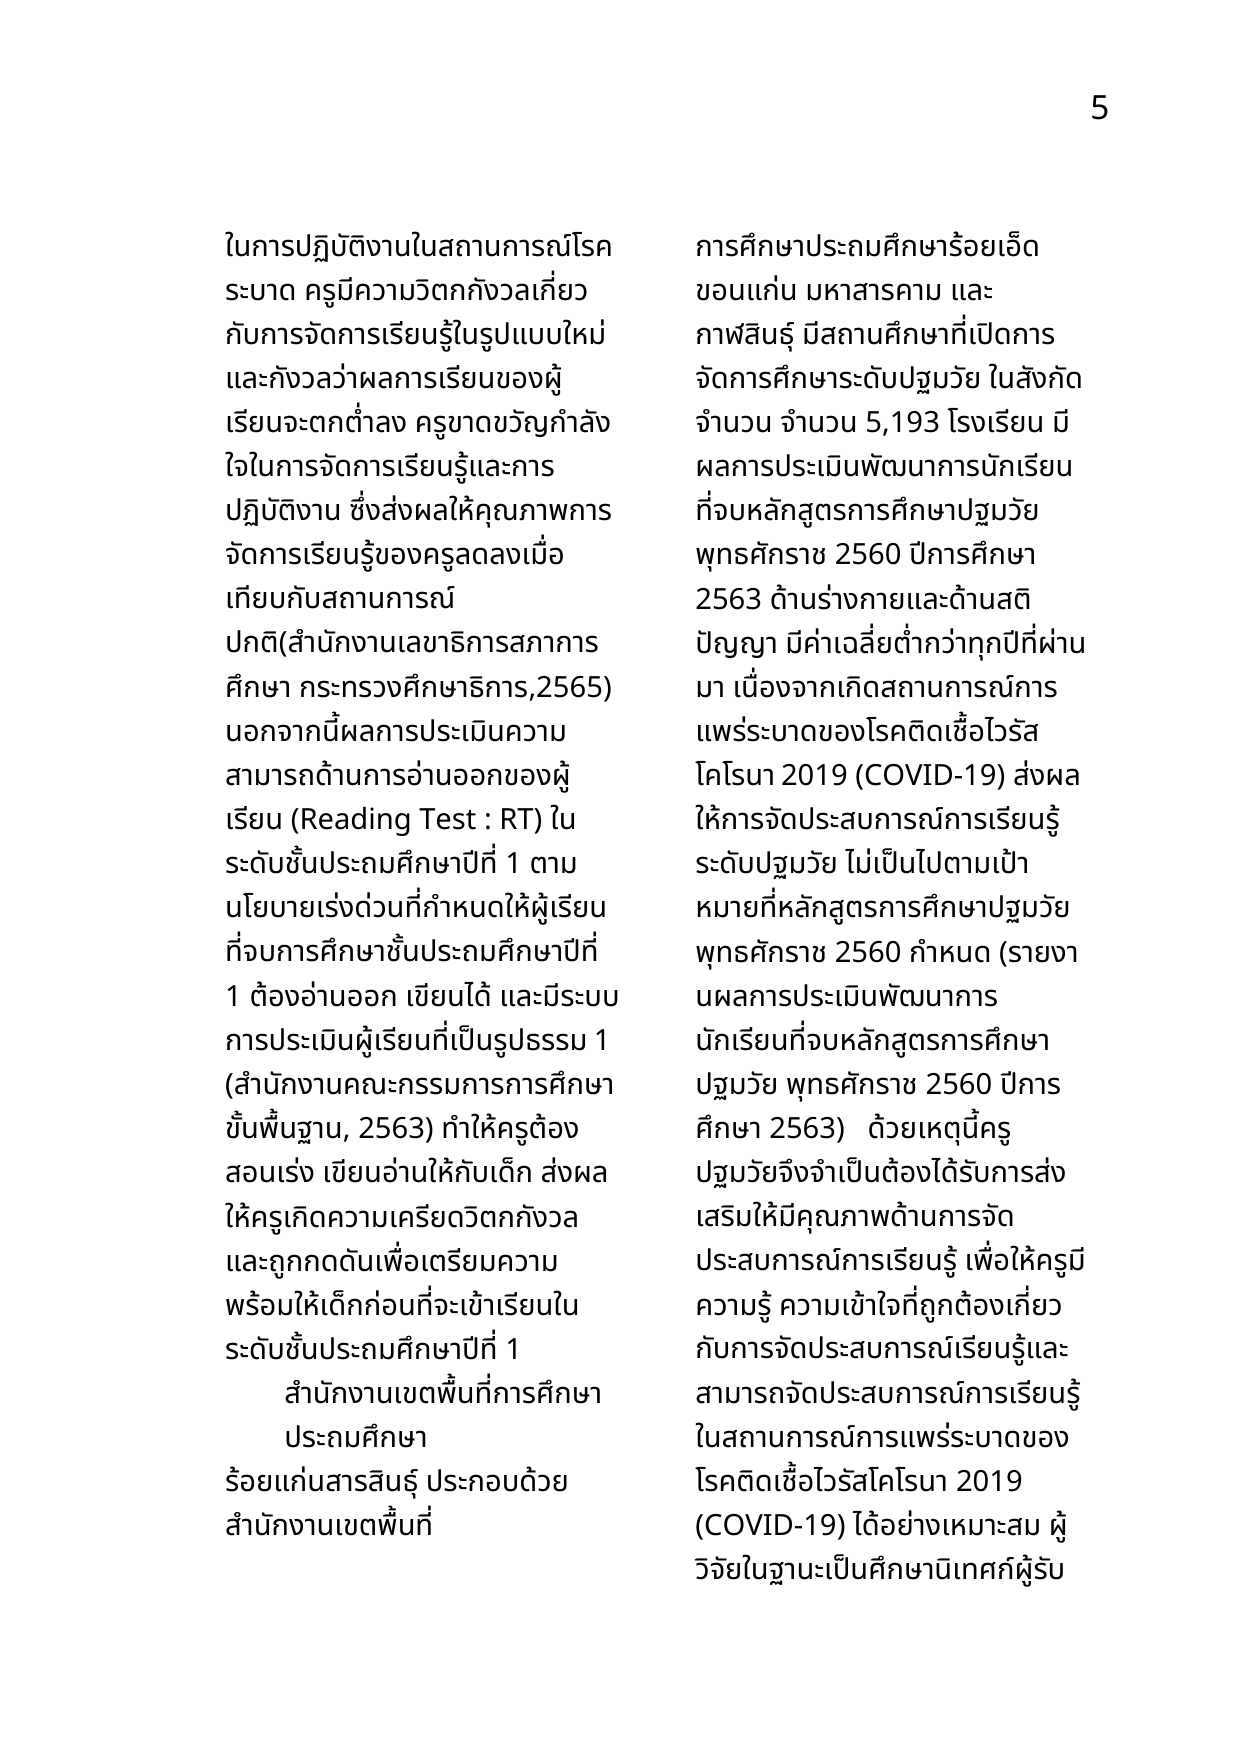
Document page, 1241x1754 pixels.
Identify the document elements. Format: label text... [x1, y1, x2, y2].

text สำนักงานเขตพื้นที่การศึกษาประถมศึกษา [269, 1372, 620, 1461]
text ร้อยแก่นสารสินธุ์ ประกอบด้วยสำนักงานเขตพื้นที่ [225, 1461, 620, 1549]
